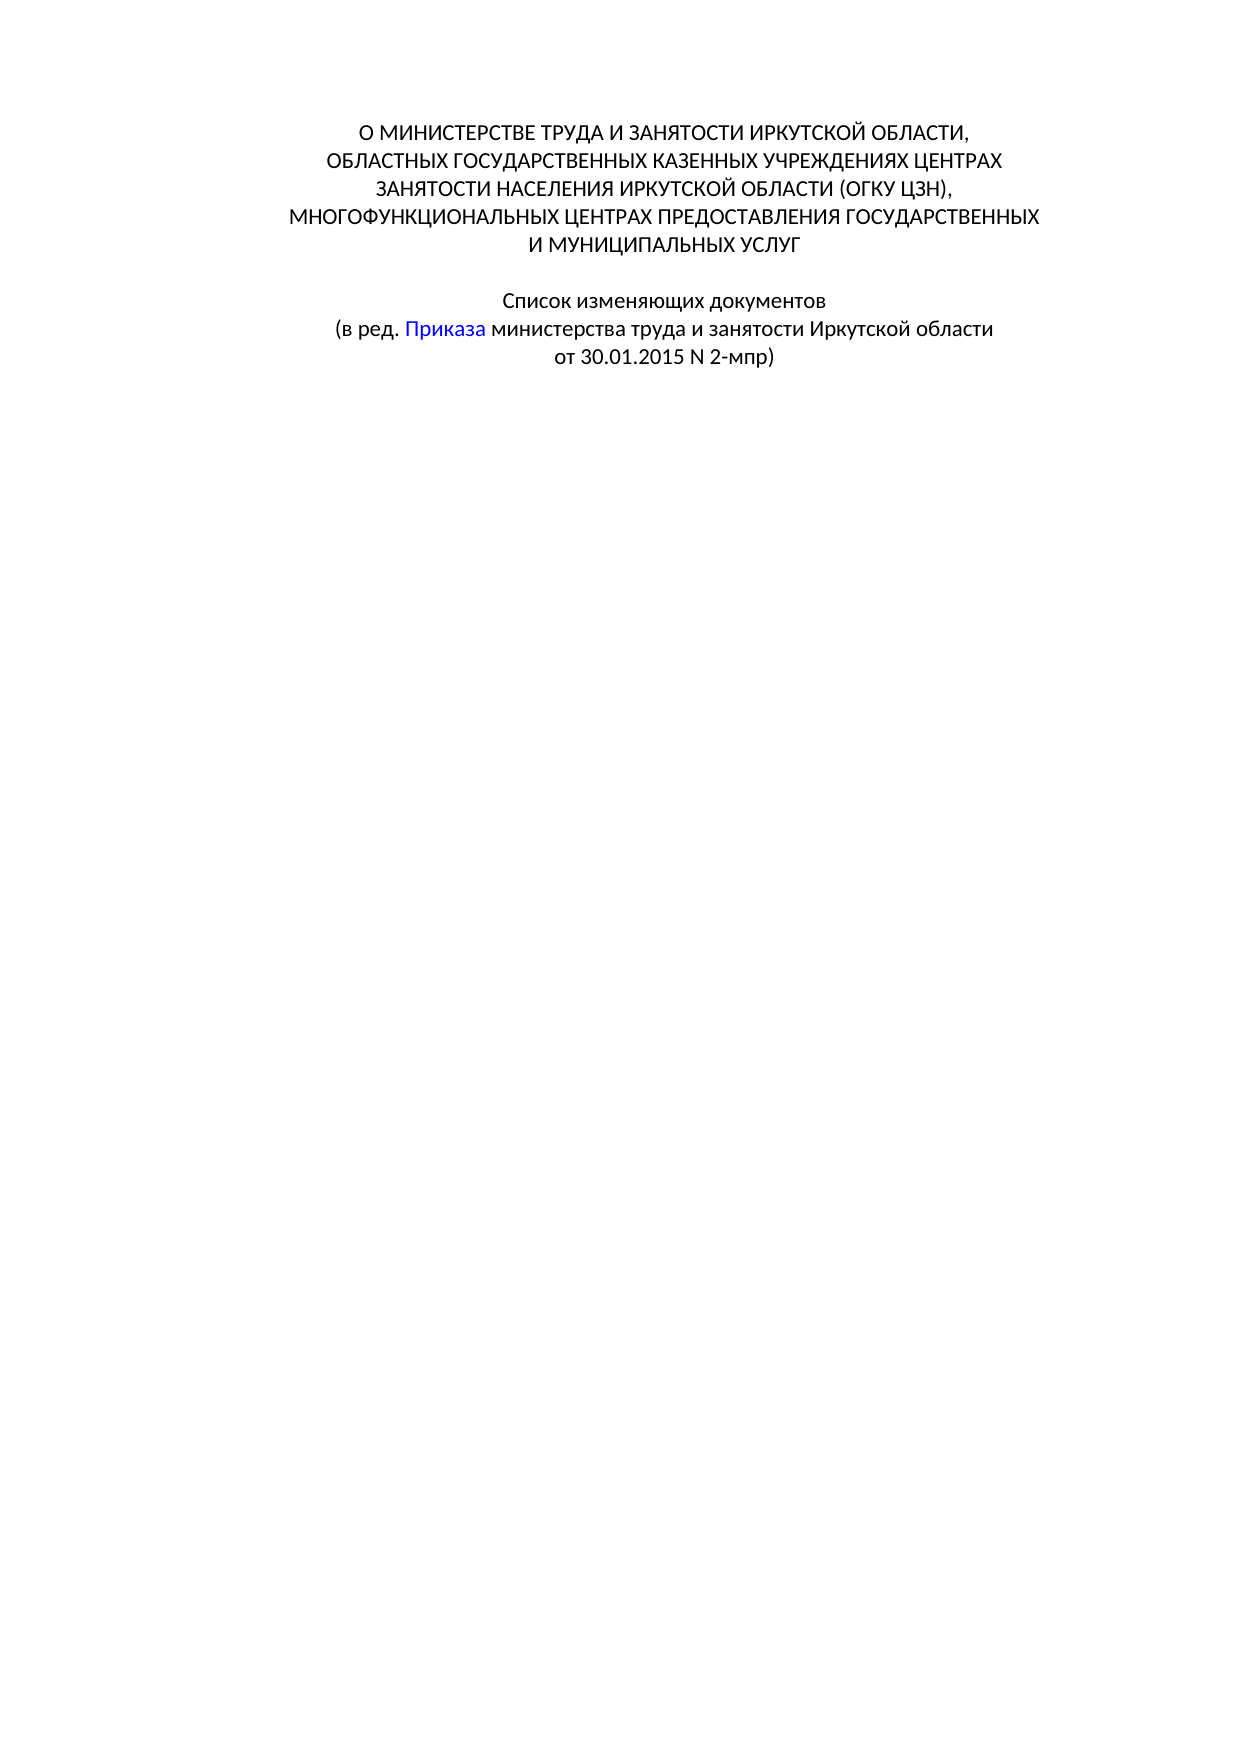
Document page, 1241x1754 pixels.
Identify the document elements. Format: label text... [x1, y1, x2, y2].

text О МИНИСТЕРСТВЕ ТРУДА И ЗАНЯТОСТИ ИРКУТСКОЙ ОБЛАСТИ, [177, 118, 1152, 146]
text И МУНИЦИПАЛЬНЫХ УСЛУГ [177, 230, 1152, 258]
text ОБЛАСТНЫХ ГОСУДАРСТВЕННЫХ КАЗЕННЫХ УЧРЕЖДЕНИЯХ ЦЕНТРАХ [177, 146, 1152, 174]
text от 30.01.2015 N 2-мпр) [177, 342, 1152, 370]
text (в ред. Приказа министерства труда и занятости Иркутской области [177, 314, 1152, 342]
text Список изменяющих документов [177, 286, 1152, 314]
text ЗАНЯТОСТИ НАСЕЛЕНИЯ ИРКУТСКОЙ ОБЛАСТИ (ОГКУ ЦЗН), [177, 174, 1152, 202]
text МНОГОФУНКЦИОНАЛЬНЫХ ЦЕНТРАХ ПРЕДОСТАВЛЕНИЯ ГОСУДАРСТВЕННЫХ [177, 202, 1152, 230]
